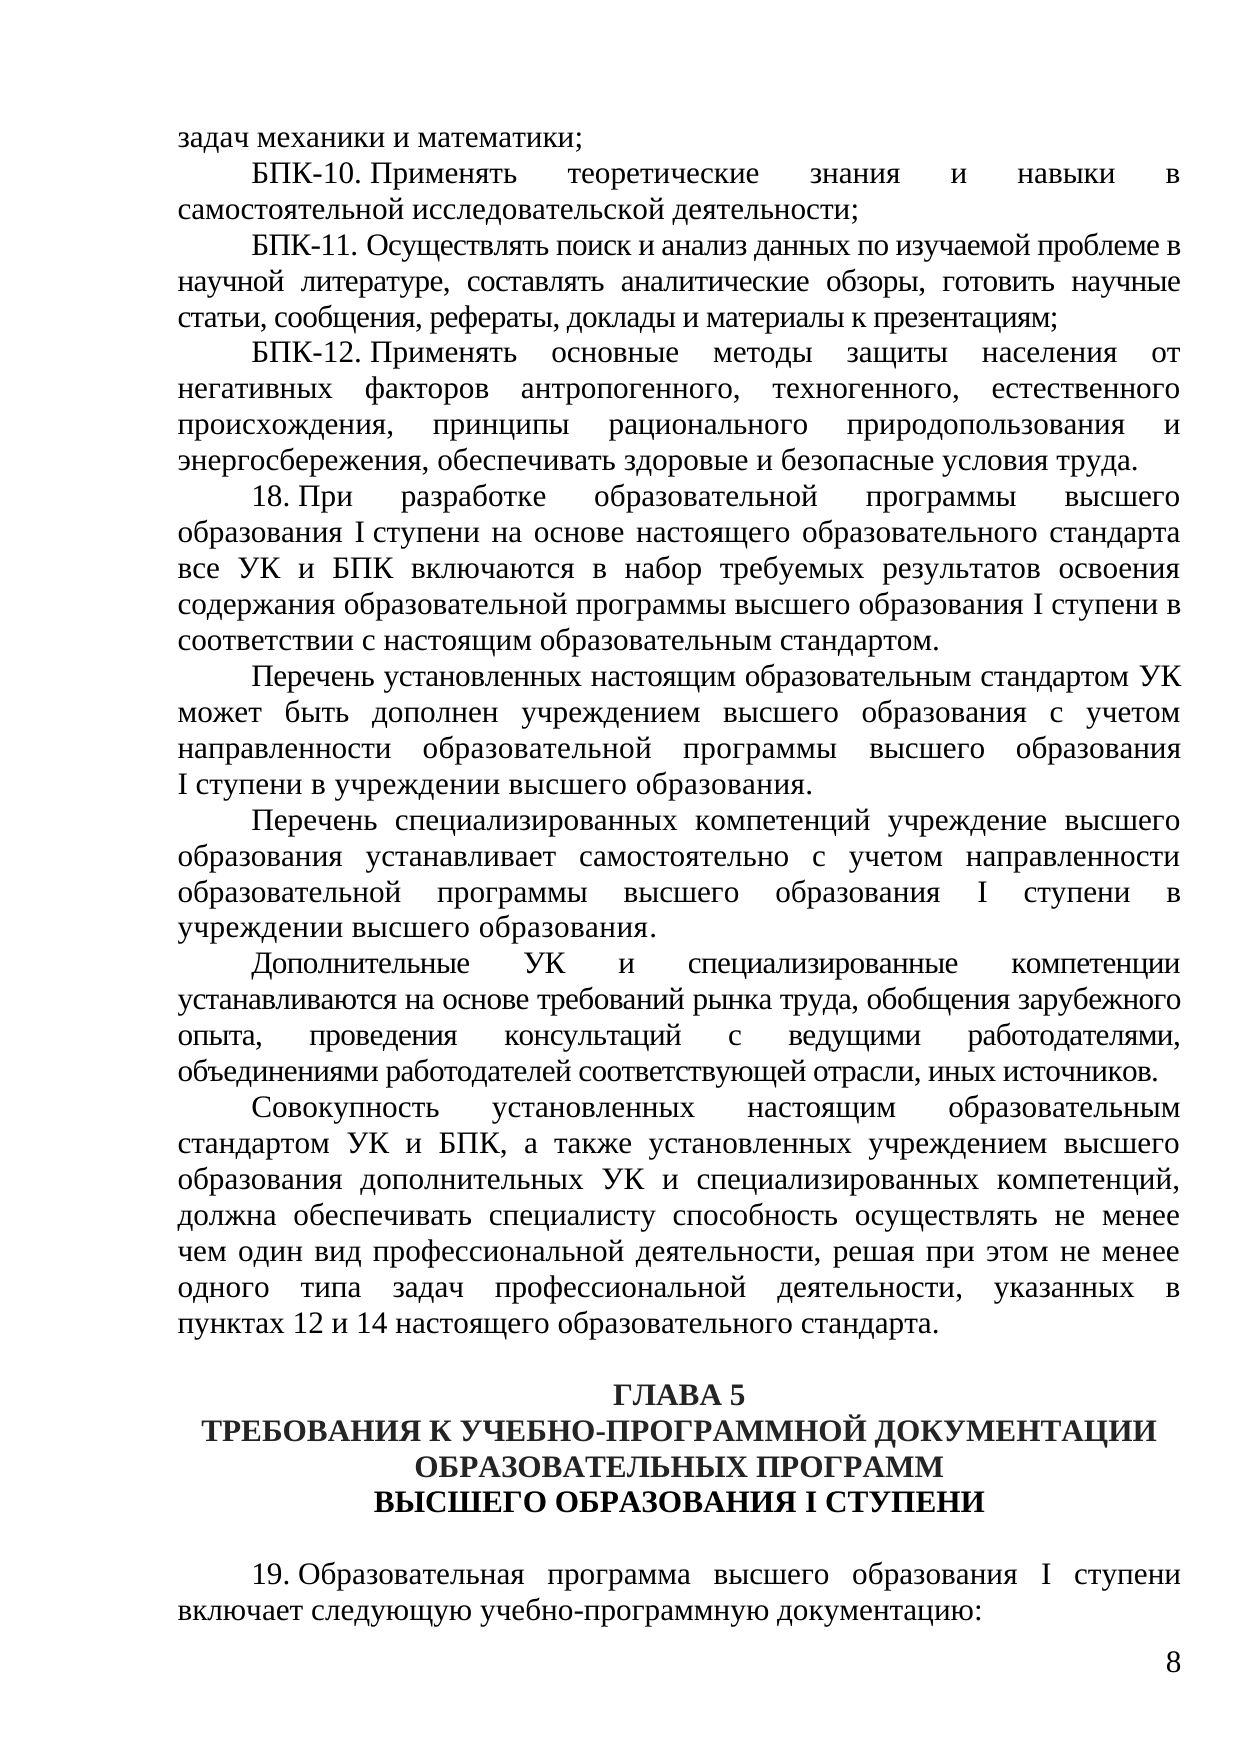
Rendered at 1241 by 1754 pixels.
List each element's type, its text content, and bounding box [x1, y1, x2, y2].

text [177, 118, 1181, 154]
text ВЫСШЕГО ОБРАЗОВАНИЯ I СТУПЕНИ [177, 1484, 1181, 1520]
text БПК-11. Осуществлять поиск и анализ данных по изучаемой проблеме в научной литературе, составлять аналитические обзоры, готовить научные статьи, сообщения, рефераты, доклады и материалы к презентациям; [177, 226, 1181, 334]
text Перечень специализированных компетенций учреждение высшего образования устанавливает самостоятельно с учетом направленности образовательной программы высшего образования I ступени в учреждении высшего образования. [177, 801, 1181, 945]
text ТРЕБОВАНИЯ К УЧЕБНО-ПРОГРАММНОЙ ДОКУМЕНТАЦИИ ОБРАЗОВАТЕЛЬНЫХ ПРОГРАММ [177, 1412, 1181, 1484]
text Перечень установленных настоящим образовательным стандартом УК может быть дополнен учреждением высшего образования с учетом направленности образовательной программы высшего образования I ступени в учреждении высшего образования. [177, 657, 1181, 801]
text БПК-10. Применять теоретические знания и навыки в самостоятельной исследовательской деятельности; [177, 154, 1181, 226]
text Дополнительные УК и специализированные компетенции устанавливаются на основе требований рынка труда, обобщения зарубежного опыта, проведения консультаций с ведущими работодателями, объединениями работодателей соответствующей отрасли, иных источников. [177, 945, 1181, 1088]
text Совокупность установленных настоящим образовательным стандартом УК и БПК, а также установленных учреждением высшего образования дополнительных УК и специализированных компетенций, должна обеспечивать специалисту способность осуществлять не менее чем один вид профессиональной деятельности, решая при этом не менее одного типа задач профессиональной деятельности, указанных в пунктах 12 и 14 настоящего образовательного стандарта. [177, 1088, 1181, 1340]
text БПК-12. Применять основные методы защиты населения от негативных факторов антропогенного, техногенного, естественного происхождения, принципы рационального природопользования и энергосбережения, обеспечивать здоровые и безопасные условия труда. [177, 334, 1181, 477]
text 18. При разработке образовательной программы высшего образования I ступени на основе настоящего образовательного стандарта все УК и БПК включаются в набор требуемых результатов освоения содержания образовательной программы высшего образования I ступени в соответствии с настоящим образовательным стандартом. [177, 477, 1181, 657]
text 19. Образовательная программа высшего образования I ступени включает следующую учебно-программную документацию: [177, 1556, 1181, 1627]
text ГЛАВА 5 [177, 1376, 1181, 1412]
